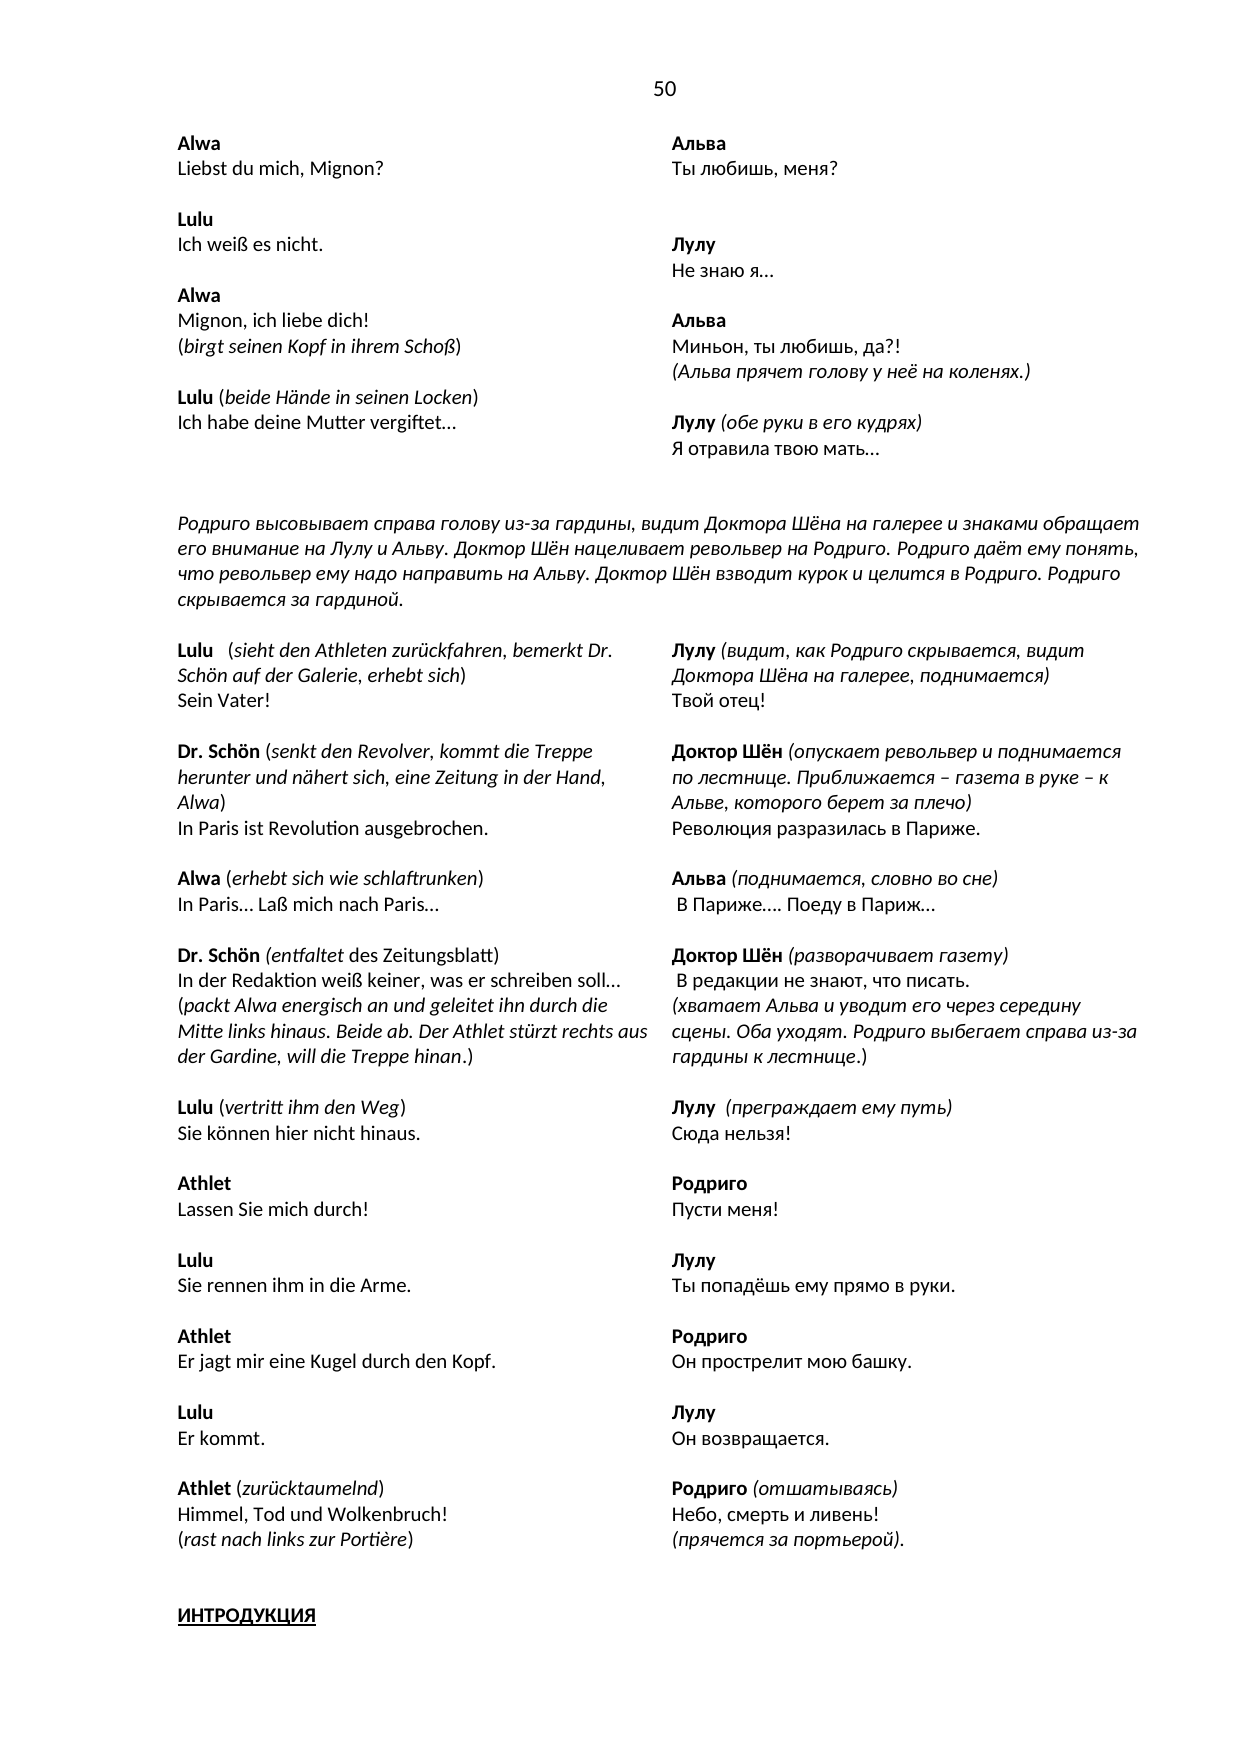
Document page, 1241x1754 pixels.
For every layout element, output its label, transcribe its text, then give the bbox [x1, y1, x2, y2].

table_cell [166, 637, 660, 1628]
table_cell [166, 130, 660, 510]
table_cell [660, 130, 1155, 510]
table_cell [660, 637, 1155, 1628]
table_cell Родриго высовывает справа голову из-за гардины, видит Доктора Шёна на галерее и знаками обращает его внимание на Лулу и Альву. Доктор Шён нацеливает револьвер на Родриго. Родриго даёт ему понять, что револьвер ему надо направить на Альву. Доктор Шён взводит курок и целится в Родриго. Родриго скрывается за гардиной. [166, 510, 1155, 637]
